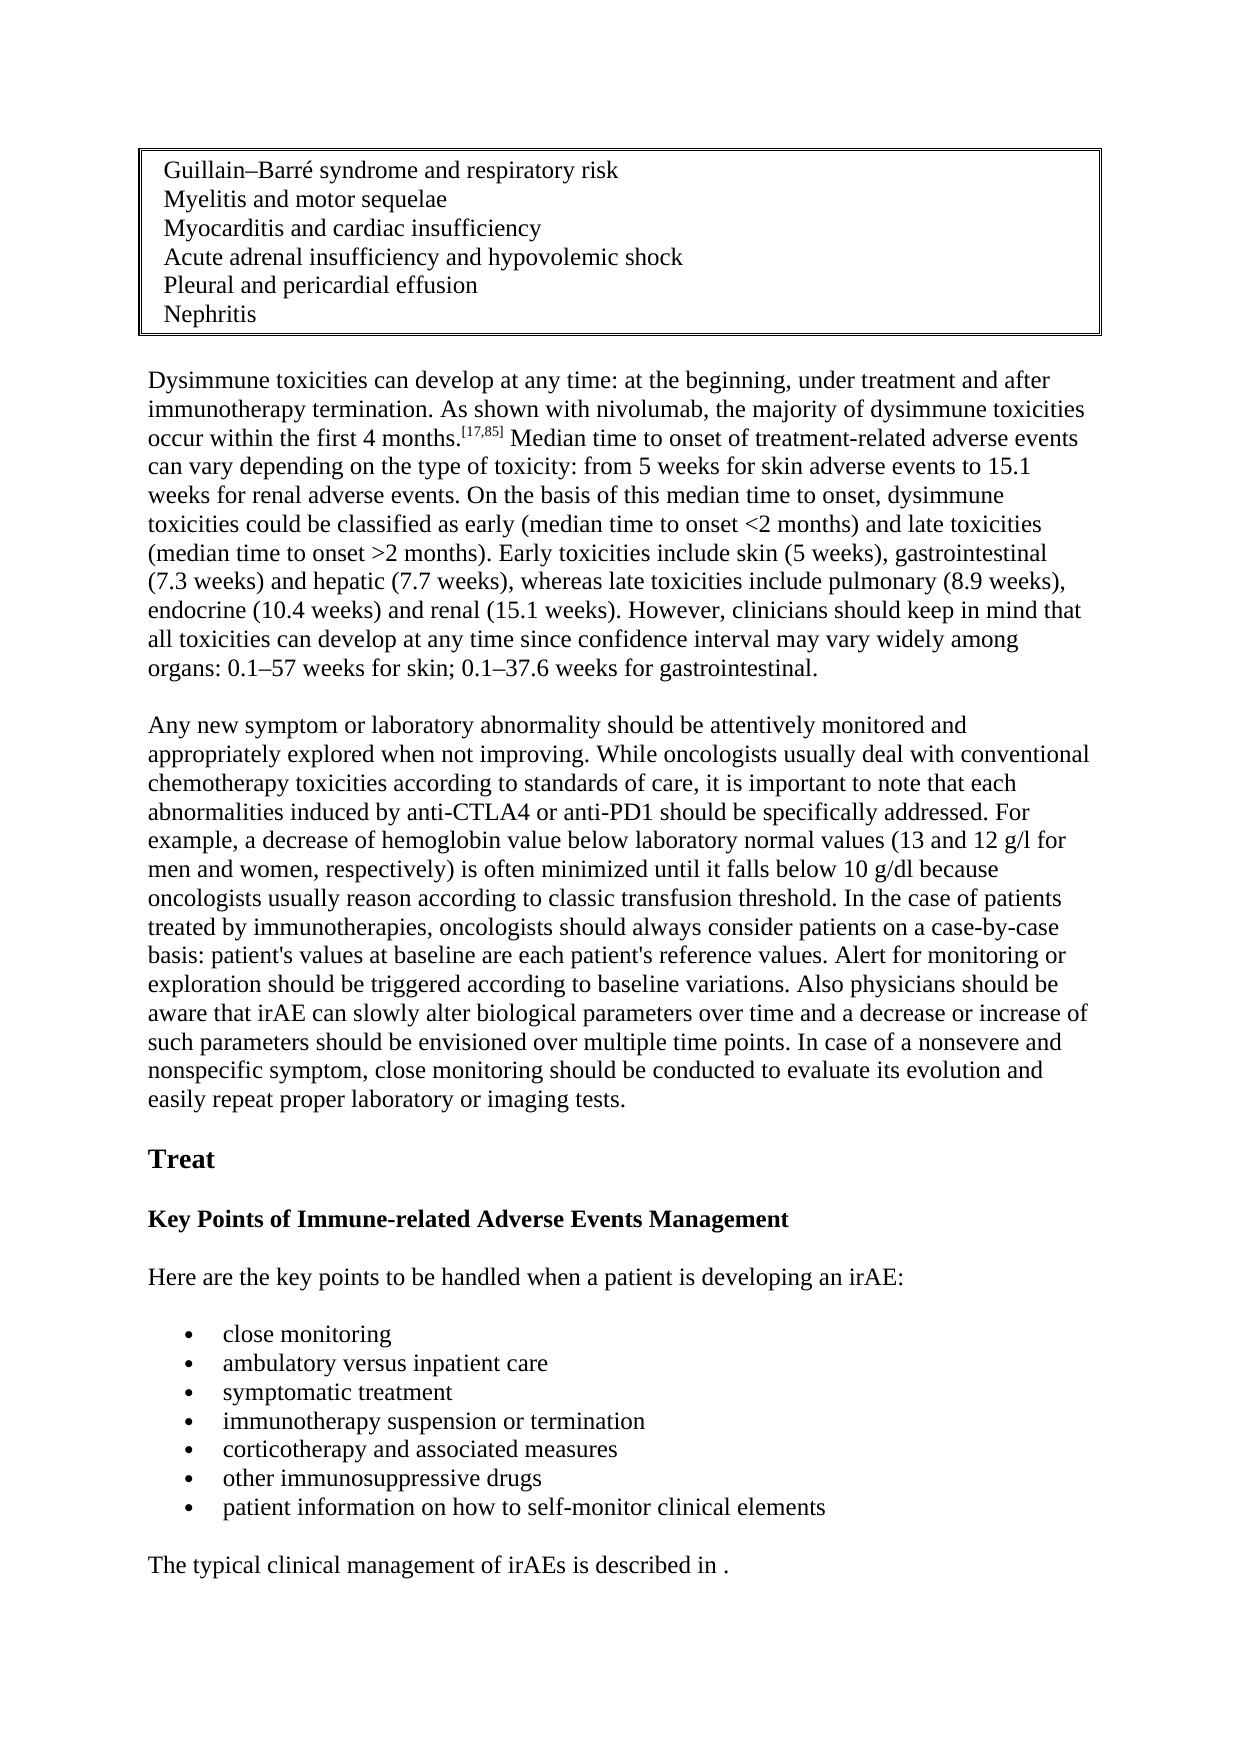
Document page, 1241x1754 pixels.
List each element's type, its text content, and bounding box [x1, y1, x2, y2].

text Key Points of Immune-related Adverse Events Management [148, 1204, 1093, 1232]
text Treat [148, 1142, 1093, 1174]
list close monitoring [185, 1319, 1093, 1348]
list patient information on how to self-monitor clinical elements [185, 1492, 1093, 1521]
text Any new symptom or laboratory abnormality should be attentively monitored and appropriately explored when not improving. While oncologists usually deal with conventional chemotherapy toxicities according to standards of care, it is important to note that each abnormalities induced by anti-CTLA4 or anti-PD1 should be specifically addressed. For example, a decrease of hemoglobin value below laboratory normal values (13 and 12 g/l for men and women, respectively) is often minimized until it falls below 10 g/dl because oncologists usually reason according to classic transfusion threshold. In the case of patients treated by immunotherapies, oncologists should always consider patients on a case-by-case basis: patient's values at baseline are each patient's reference values. Alert for monitoring or exploration should be triggered according to baseline variations. Also physicians should be aware that irAE can slowly alter biological parameters over time and a decrease or increase of such parameters should be envisioned over multiple time points. In case of a nonsevere and nonspecific symptom, close monitoring should be conducted to evaluate its evolution and easily repeat proper laboratory or imaging tests. [148, 711, 1093, 1113]
list other immunosuppressive drugs [185, 1463, 1093, 1492]
list immunotherapy suspension or termination [185, 1406, 1093, 1434]
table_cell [142, 151, 1099, 333]
list symptomatic treatment [185, 1377, 1093, 1406]
text The typical clinical management of irAEs is described in . [148, 1550, 1093, 1579]
list corticotherapy and associated measures [185, 1434, 1093, 1463]
text Dysimmune toxicities can develop at any time: at the beginning, under treatment and after immunotherapy termination. As shown with nivolumab, the majority of dysimmune toxicities occur within the first 4 months.[17,85] Median time to onset of treatment-related adverse events can vary depending on the type of toxicity: from 5 weeks for skin adverse events to 15.1 weeks for renal adverse events. On the basis of this median time to onset, dysimmune toxicities could be classified as early (median time to onset <2 months) and late toxicities (median time to onset >2 months). Early toxicities include skin (5 weeks), gastrointestinal (7.3 weeks) and hepatic (7.7 weeks), whereas late toxicities include pulmonary (8.9 weeks), endocrine (10.4 weeks) and renal (15.1 weeks). However, clinicians should keep in mind that all toxicities can develop at any time since confidence interval may vary widely among organs: 0.1–57 weeks for skin; 0.1–37.6 weeks for gastrointestinal. [148, 365, 1093, 681]
list ambulatory versus inpatient care [185, 1348, 1093, 1377]
text Here are the key points to be handled when a patient is developing an irAE: [148, 1262, 1093, 1290]
